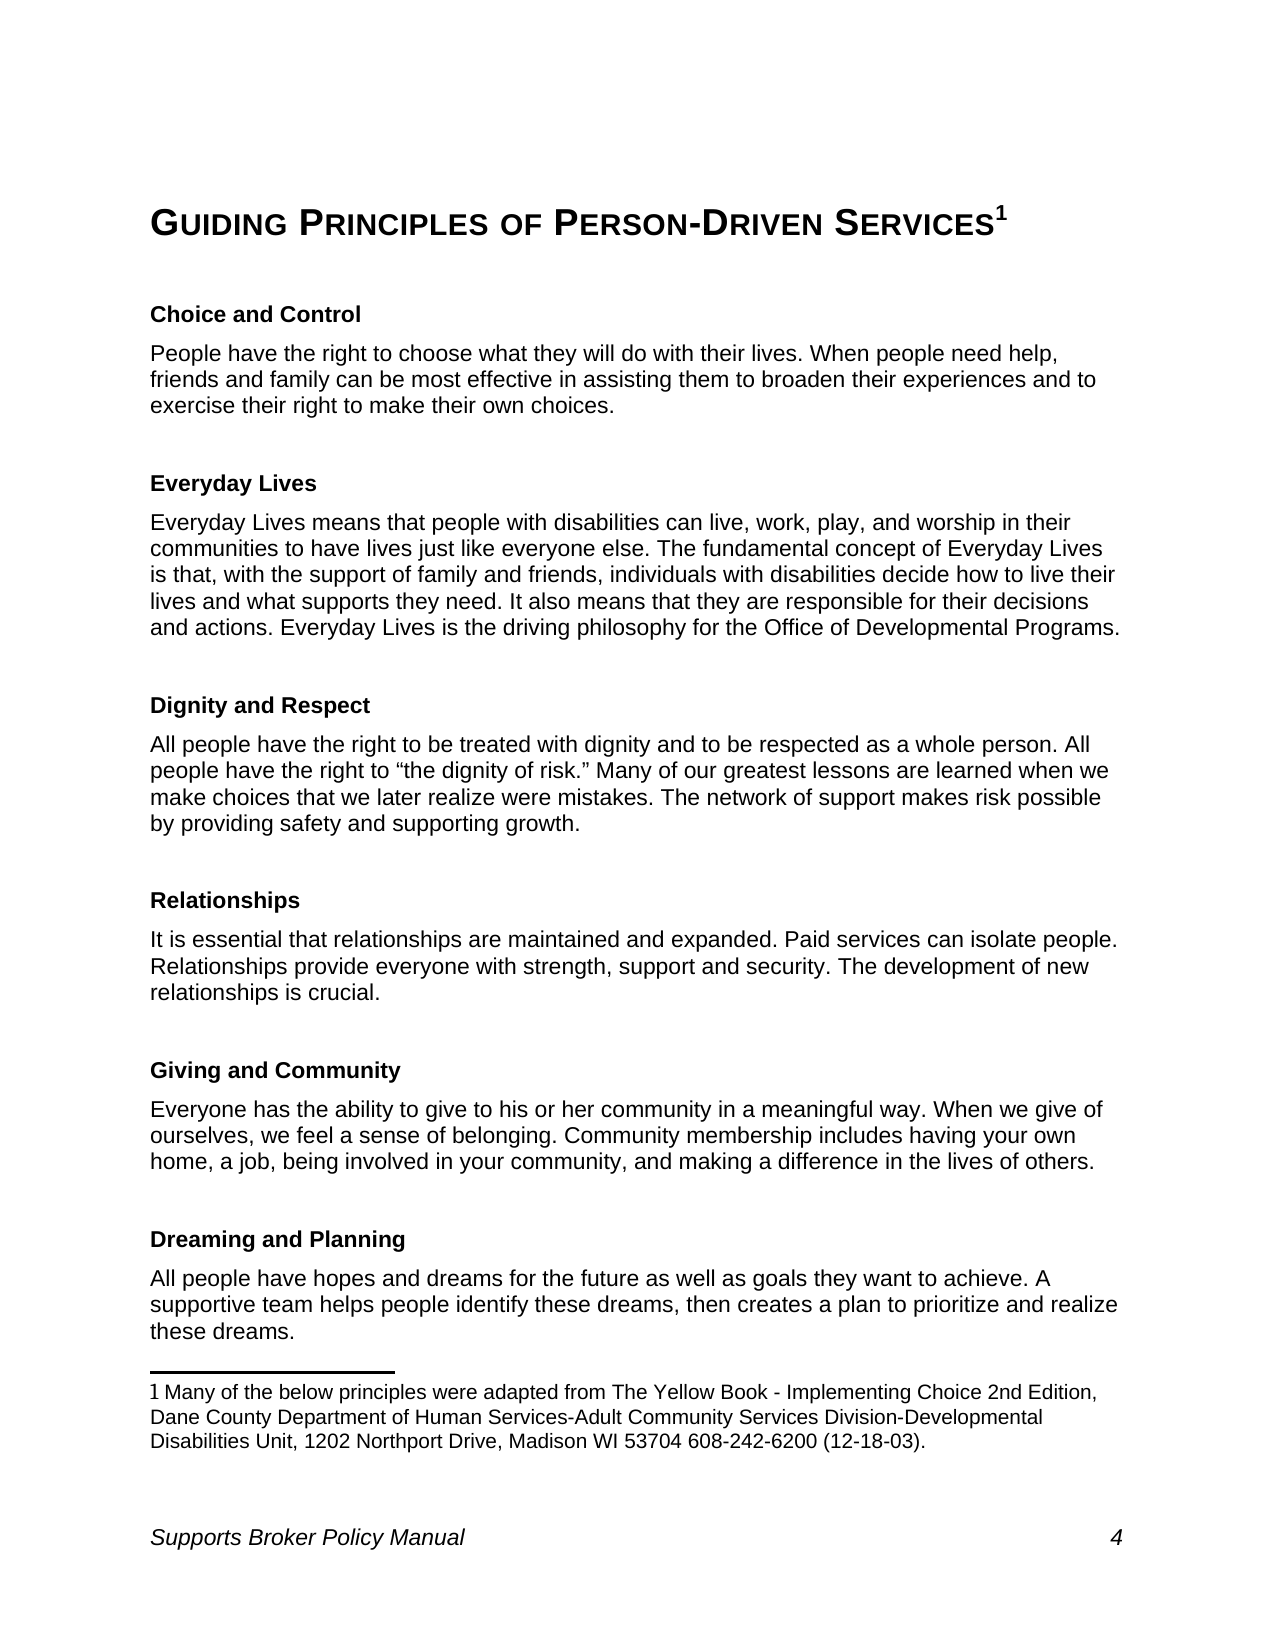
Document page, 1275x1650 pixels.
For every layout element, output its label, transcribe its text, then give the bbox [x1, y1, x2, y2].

text It is essential that relationships are maintained and expanded. Paid services can isolate people. Relationships provide everyone with strength, support and security. The development of new relationships is crucial. [150, 926, 1125, 1005]
text All people have the right to be treated with dignity and to be respected as a whole person. All people have the right to “the dignity of risk.” Many of our greatest lessons are learned when we make choices that we later realize were mistakes. The network of support makes risk possible by providing safety and supporting growth. [150, 731, 1125, 836]
text Dignity and Respect [150, 692, 1125, 718]
text All people have hopes and dreams for the future as well as goals they want to achieve. A supportive team helps people identify these dreams, then creates a plan to prioritize and realize these dreams. [150, 1265, 1125, 1344]
text Everyday Lives means that people with disabilities can live, work, play, and worship in their communities to have lives just like everyone else. The fundamental concept of Everyday Lives is that, with the support of family and friends, individuals with disabilities decide how to live their lives and what supports they need. It also means that they are responsible for their decisions and actions. Everyday Lives is the driving philosophy for the Office of Developmental Programs. [150, 509, 1125, 641]
text People have the right to choose what they will do with their lives. When people need help, friends and family can be most effective in assisting them to broaden their experiences and to exercise their right to make their own choices. [150, 339, 1125, 418]
text Choice and Control [150, 301, 1125, 327]
text Dreaming and Planning [150, 1226, 1125, 1252]
subtitle Guiding Principles of Person-Driven Services [150, 200, 1125, 243]
text Giving and Community [150, 1057, 1125, 1083]
text Everyday Lives [150, 470, 1125, 496]
text Everyone has the ability to give to his or her community in a meaningful way. When we give of ourselves, we feel a sense of belonging. Community membership includes having your own home, a job, being involved in your community, and making a difference in the lives of others. [150, 1096, 1125, 1175]
text Relationships [150, 887, 1125, 914]
